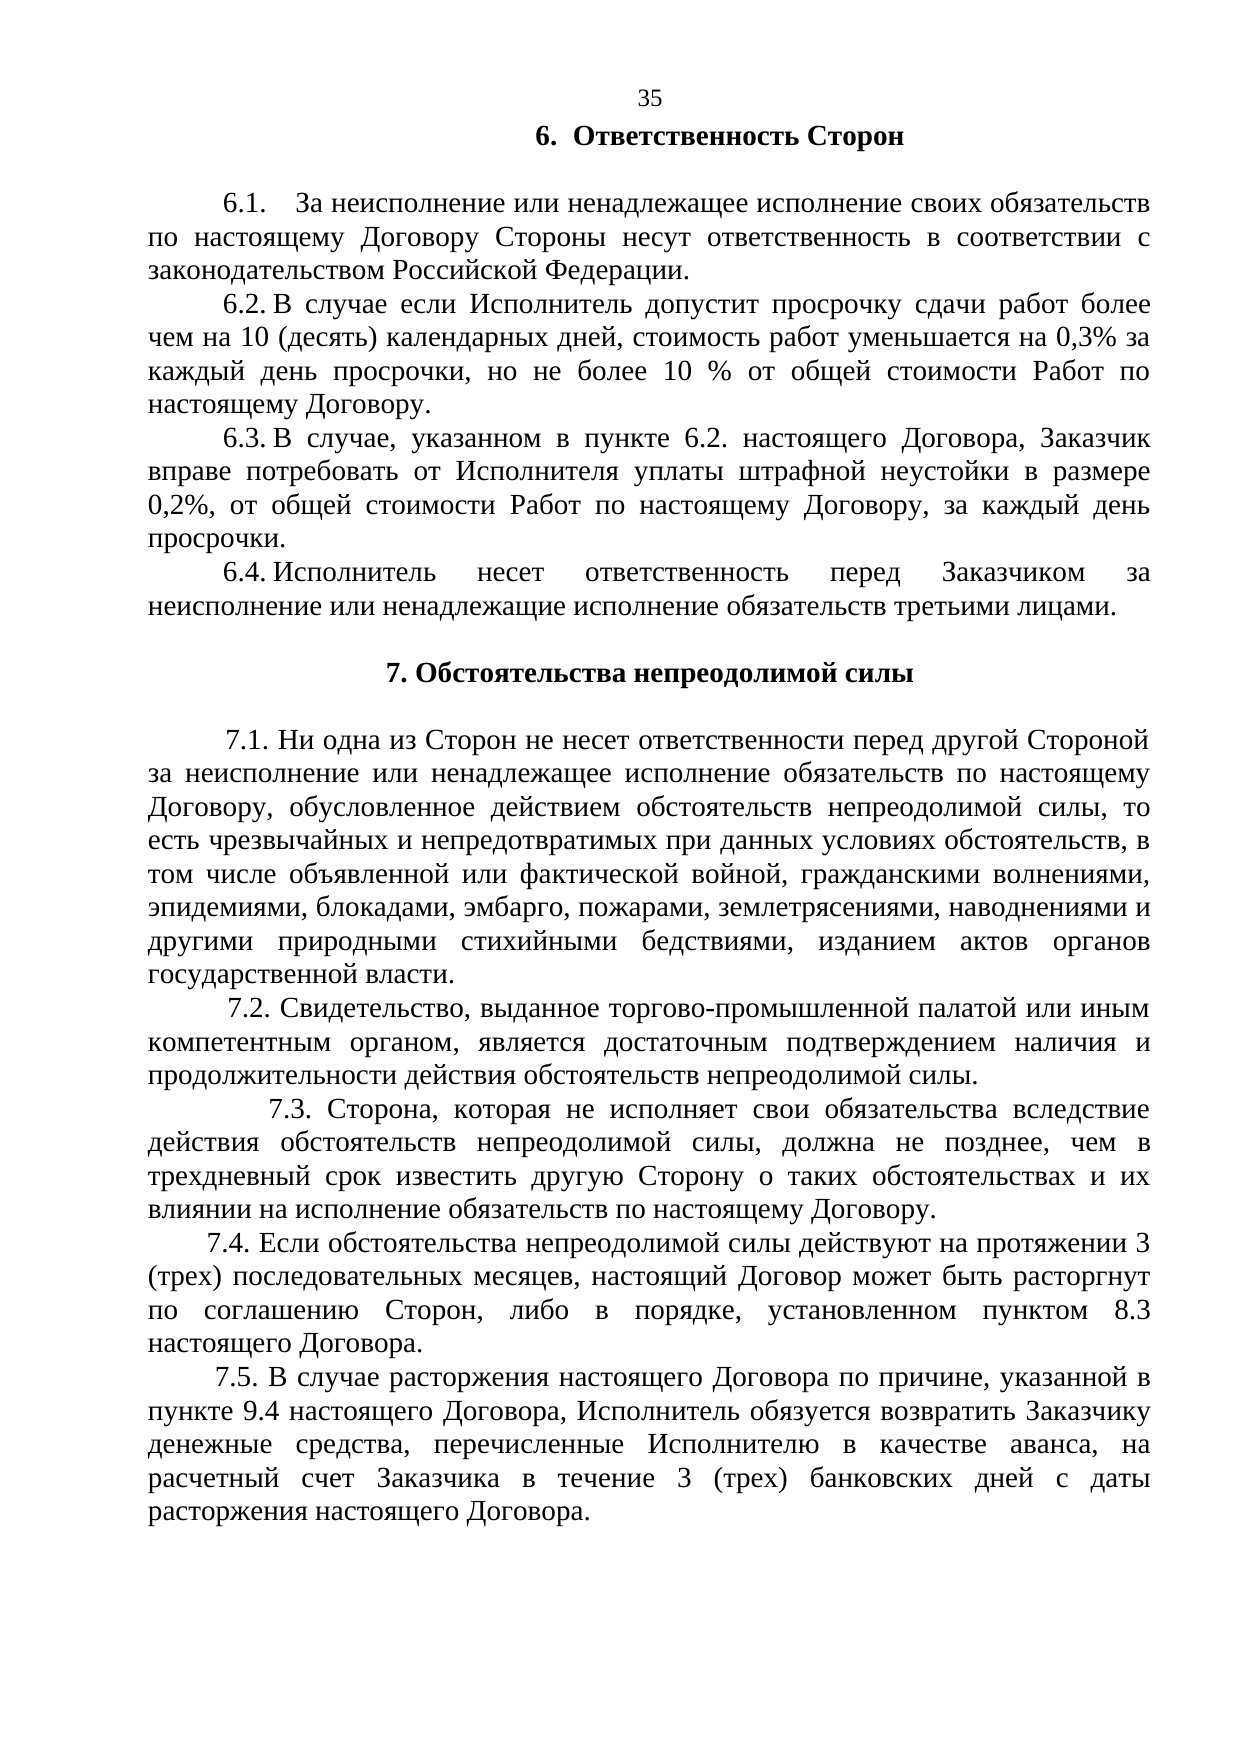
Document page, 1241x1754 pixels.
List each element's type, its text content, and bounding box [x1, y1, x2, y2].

text 7. Обстоятельства непреодолимой силы [148, 655, 1152, 688]
list За неисполнение или ненадлежащее исполнение своих обязательств по настоящему Договору Стороны несут ответственность в соответствии с законодательством Российской Федерации. [148, 185, 1152, 286]
list Ответственность Сторон [535, 118, 1152, 152]
text 7.1. Ни одна из Сторон не несет ответственности перед другой Стороной за неисполнение или ненадлежащее исполнение обязательств по настоящему Договору, обусловленное действием обстоятельств непреодолимой силы, то есть чрезвычайных и непредотвратимых при данных условиях обстоятельств, в том числе объявленной или фактической войной, гражданскими волнениями, эпидемиями, блокадами, эмбарго, пожарами, землетрясениями, наводнениями и другими природными стихийными бедствиями, изданием актов органов государственной власти. [148, 722, 1152, 990]
text 7.4. Если обстоятельства непреодолимой силы действуют на протяжении 3 (трех) последовательных месяцев, настоящий Договор может быть расторгнут по соглашению Сторон, либо в порядке, установленном пунктом 8.3 настоящего Договора. [148, 1225, 1152, 1359]
list В случае если Исполнитель допустит просрочку сдачи работ более чем на 10 (десять) календарных дней, стоимость работ уменьшается на 0,3% за каждый день просрочки, но не более 10 % от общей стоимости Работ по настоящему Договору. [148, 286, 1152, 420]
text 7.3. Сторона, которая не исполняет свои обязательства вследствие действия обстоятельств непреодолимой силы, должна не позднее, чем в трехдневный срок известить другую Сторону о таких обстоятельствах и их влиянии на исполнение обязательств по настоящему Договору. [148, 1091, 1152, 1225]
list Исполнитель несет ответственность перед Заказчиком за неисполнение или ненадлежащие исполнение обязательств третьими лицами. [148, 554, 1152, 621]
text 7.5. В случае расторжения настоящего Договора по причине, указанной в пункте 9.4 настоящего Договора, Исполнитель обязуется возвратить Заказчику денежные средства, перечисленные Исполнителю в качестве аванса, на расчетный счет Заказчика в течение 3 (трех) банковских дней с даты расторжения настоящего Договора. [148, 1359, 1152, 1527]
text 7.2. Свидетельство, выданное торгово-промышленной палатой или иным компетентным органом, является достаточным подтверждением наличия и продолжительности действия обстоятельств непреодолимой силы. [148, 990, 1152, 1091]
list В случае, указанном в пункте 6.2. настоящего Договора, Заказчик вправе потребовать от Исполнителя уплаты штрафной неустойки в размере 0,2%, от общей стоимости Работ по настоящему Договору, за каждый день просрочки. [148, 420, 1152, 554]
